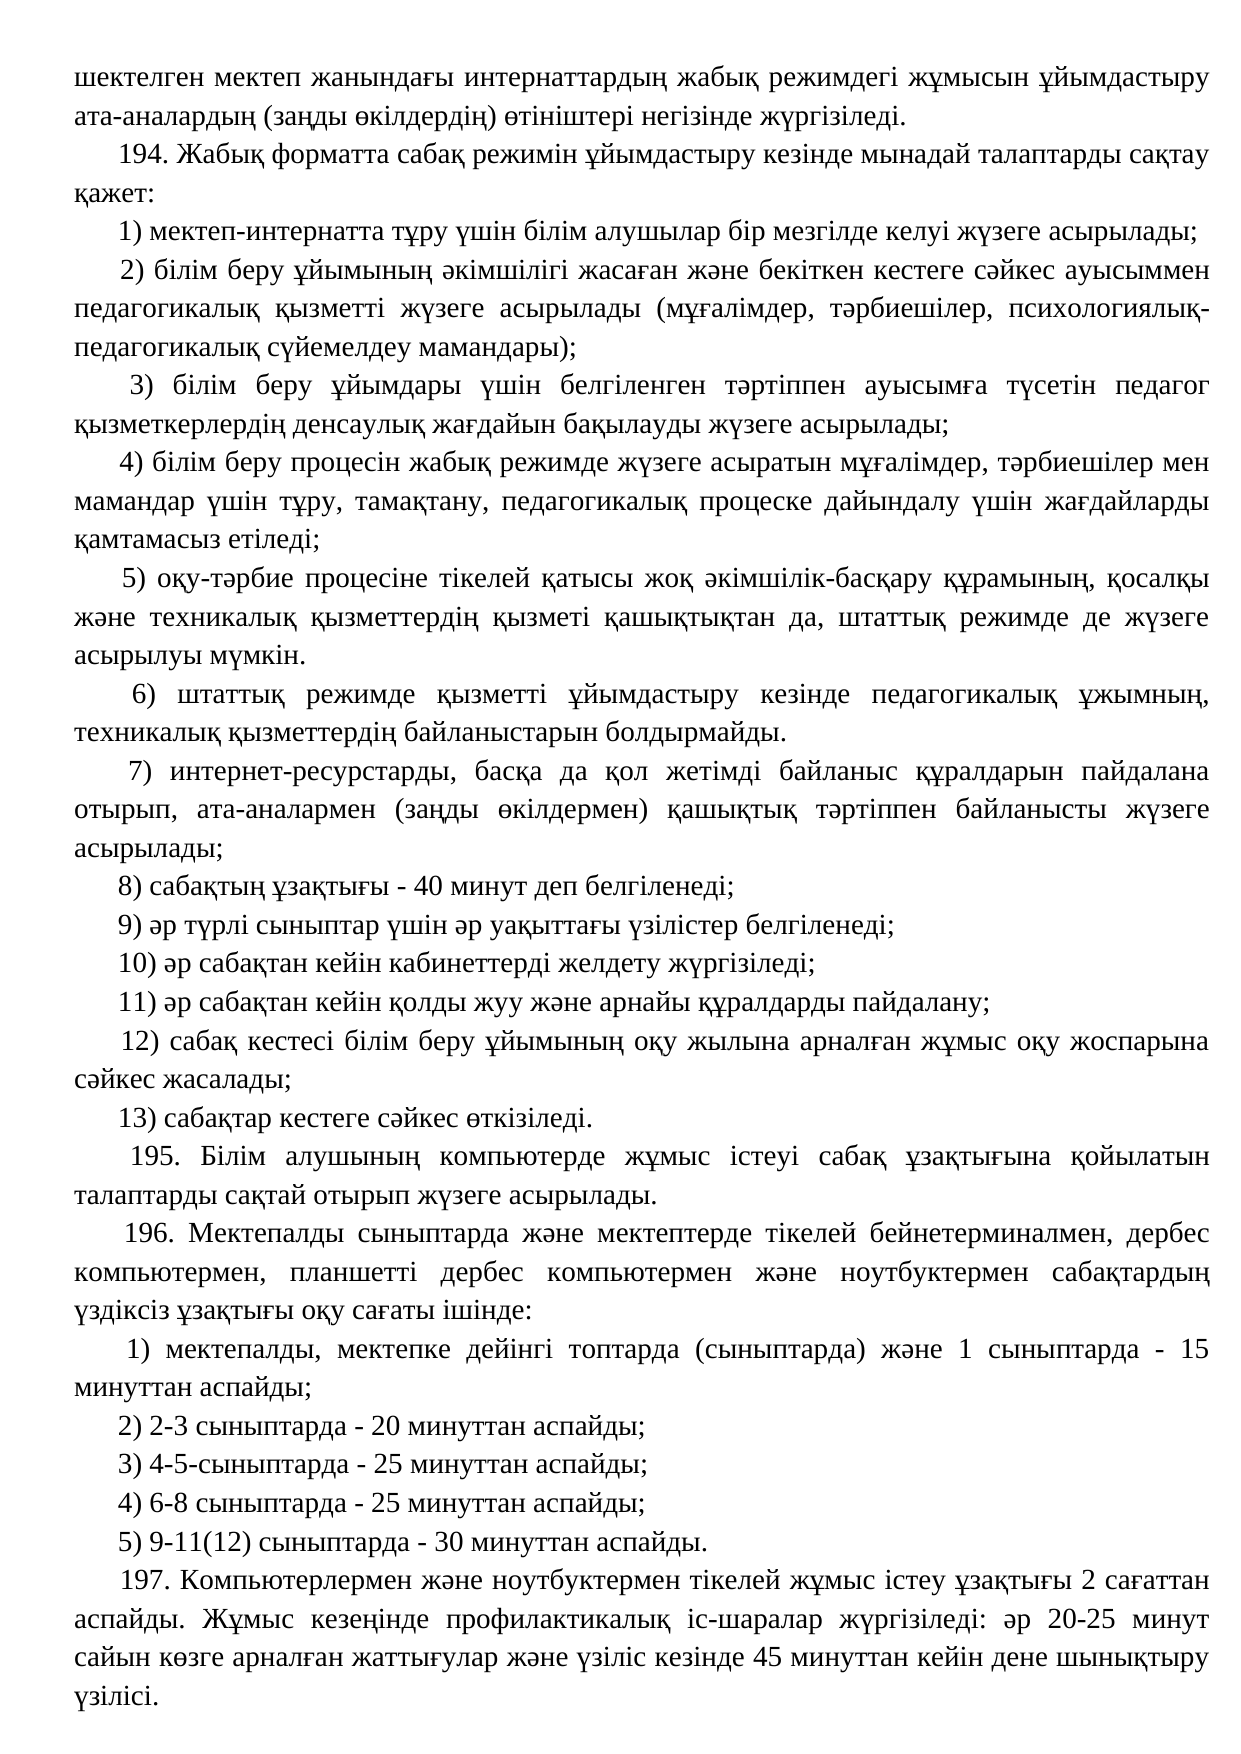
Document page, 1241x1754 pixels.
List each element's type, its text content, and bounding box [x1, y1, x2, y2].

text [74, 59, 1211, 131]
text 3) 4-5-сыныптарда - 25 минуттан аспайды; [74, 1447, 1211, 1480]
text 4) білім беру процесін жабық режимде жүзеге асыратын мұғалімдер, тәрбиешілер мен мамандар үшін тұру, тамақтану, педагогикалық процеске дайындалу үшін жағдайларды қамтамасыз етіледі; [74, 444, 1211, 555]
text 194. Жабық форматта сабақ режимін ұйымдастыру кезінде мынадай талаптарды сақтау қажет: [74, 136, 1211, 208]
text 9) әр түрлі сыныптар үшін әр уақыттағы үзілістер белгіленеді; [74, 907, 1211, 941]
text 11) әр сабақтан кейін қолды жуу және арнайы құралдарды пайдалану; [74, 984, 1211, 1018]
text 197. Компьютерлермен және ноутбуктермен тікелей жұмыс істеу ұзақтығы 2 сағаттан аспайды. Жұмыс кезеңінде профилактикалық іс-шаралар жүргізіледі: әр 20-25 минут сайын көзге арналған жаттығулар және үзіліс кезінде 45 минуттан кейін дене шынықтыру үзілісі. [74, 1562, 1211, 1711]
text 5) 9-11(12) сыныптарда - 30 минуттан аспайды. [74, 1524, 1211, 1557]
text 10) әр сабақтан кейін кабинеттерді желдету жүргізіледі; [74, 946, 1211, 979]
text 196. Мектепалды сыныптарда және мектептерде тікелей бейнетерминалмен, дербес компьютермен, планшетті дербес компьютермен және ноутбуктермен сабақтардың үздіксіз ұзақтығы оқу сағаты ішінде: [74, 1215, 1211, 1326]
text 2) білім беру ұйымының әкімшілігі жасаған және бекіткен кестеге сәйкес ауысыммен педагогикалық қызметті жүзеге асырылады (мұғалімдер, тәрбиешілер, психологиялық-педагогикалық сүйемелдеу мамандары); [74, 252, 1211, 362]
text 2) 2-3 сыныптарда - 20 минуттан аспайды; [74, 1408, 1211, 1442]
text 13) сабақтар кестеге сәйкес өткізіледі. [74, 1100, 1211, 1133]
text 5) оқу-тәрбие процесіне тікелей қатысы жоқ әкімшілік-басқару құрамының, қосалқы және техникалық қызметтердің қызметі қашықтықтан да, штаттық режимде де жүзеге асырылуы мүмкін. [74, 560, 1211, 671]
text 4) 6-8 сыныптарда - 25 минуттан аспайды; [74, 1485, 1211, 1519]
text 6) штаттық режимде қызметті ұйымдастыру кезінде педагогикалық ұжымның, техникалық қызметтердің байланыстарын болдырмайды. [74, 676, 1211, 748]
text 195. Білім алушының компьютерде жұмыс істеуі сабақ ұзақтығына қойылатын талаптарды сақтай отырып жүзеге асырылады. [74, 1138, 1211, 1210]
text 1) мектепалды, мектепке дейінгі топтарда (сыныптарда) және 1 сыныптарда - 15 минуттан аспайды; [74, 1331, 1211, 1403]
text 7) интернет-ресурстарды, басқа да қол жетімді байланыс құралдарын пайдалана отырып, ата-аналармен (заңды өкілдермен) қашықтық тәртіппен байланысты жүзеге асырылады; [74, 753, 1211, 863]
text 12) сабақ кестесі білім беру ұйымының оқу жылына арналған жұмыс оқу жоспарына сәйкес жасалады; [74, 1023, 1211, 1095]
text 8) сабақтың ұзақтығы - 40 минут деп белгіленеді; [74, 868, 1211, 902]
text 1) мектеп-интернатта тұру үшін білім алушылар бір мезгілде келуі жүзеге асырылады; [74, 213, 1211, 247]
text 3) білім беру ұйымдары үшін белгіленген тәртіппен ауысымға түсетін педагог қызметкерлердің денсаулық жағдайын бақылауды жүзеге асырылады; [74, 367, 1211, 439]
